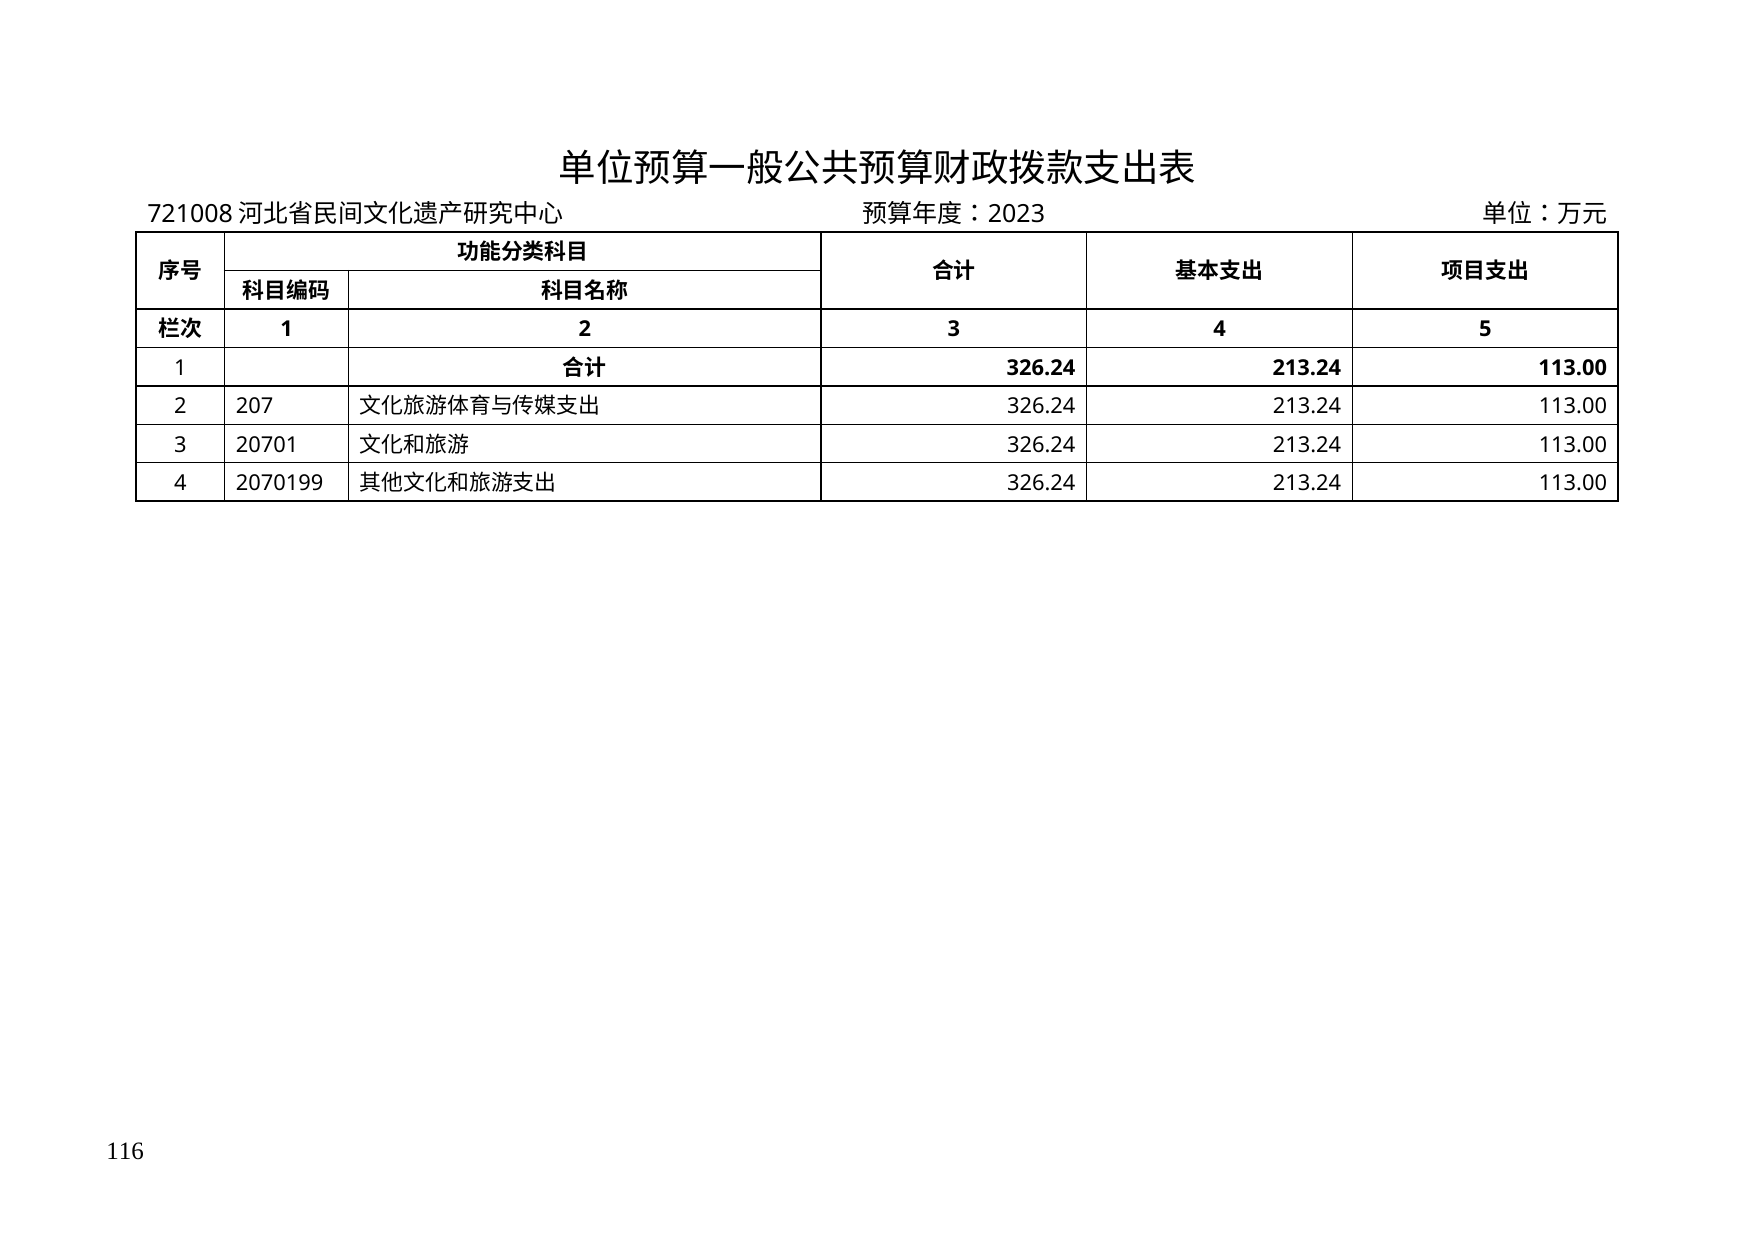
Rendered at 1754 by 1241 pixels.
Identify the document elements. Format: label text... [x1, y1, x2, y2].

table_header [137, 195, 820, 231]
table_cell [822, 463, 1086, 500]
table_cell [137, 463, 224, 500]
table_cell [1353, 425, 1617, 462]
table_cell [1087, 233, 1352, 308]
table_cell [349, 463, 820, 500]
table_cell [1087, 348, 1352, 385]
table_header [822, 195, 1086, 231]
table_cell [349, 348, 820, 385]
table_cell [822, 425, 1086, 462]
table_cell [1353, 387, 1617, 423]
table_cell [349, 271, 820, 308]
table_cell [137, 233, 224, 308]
text 单位预算一般公共预算财政拨款支出表 [106, 142, 1648, 193]
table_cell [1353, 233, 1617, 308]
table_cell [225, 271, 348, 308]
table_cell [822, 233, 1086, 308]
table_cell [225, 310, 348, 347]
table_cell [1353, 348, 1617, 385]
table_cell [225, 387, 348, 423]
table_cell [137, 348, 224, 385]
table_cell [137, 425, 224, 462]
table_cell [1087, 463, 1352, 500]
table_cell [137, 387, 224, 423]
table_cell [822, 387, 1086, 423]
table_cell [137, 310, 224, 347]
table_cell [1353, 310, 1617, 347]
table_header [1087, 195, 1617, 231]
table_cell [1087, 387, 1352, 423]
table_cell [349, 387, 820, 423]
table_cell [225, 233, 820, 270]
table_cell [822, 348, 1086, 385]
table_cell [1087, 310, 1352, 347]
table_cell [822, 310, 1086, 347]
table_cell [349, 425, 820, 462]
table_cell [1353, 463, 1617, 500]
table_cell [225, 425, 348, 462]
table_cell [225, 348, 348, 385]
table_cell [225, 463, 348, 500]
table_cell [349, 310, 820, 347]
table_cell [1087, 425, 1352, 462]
